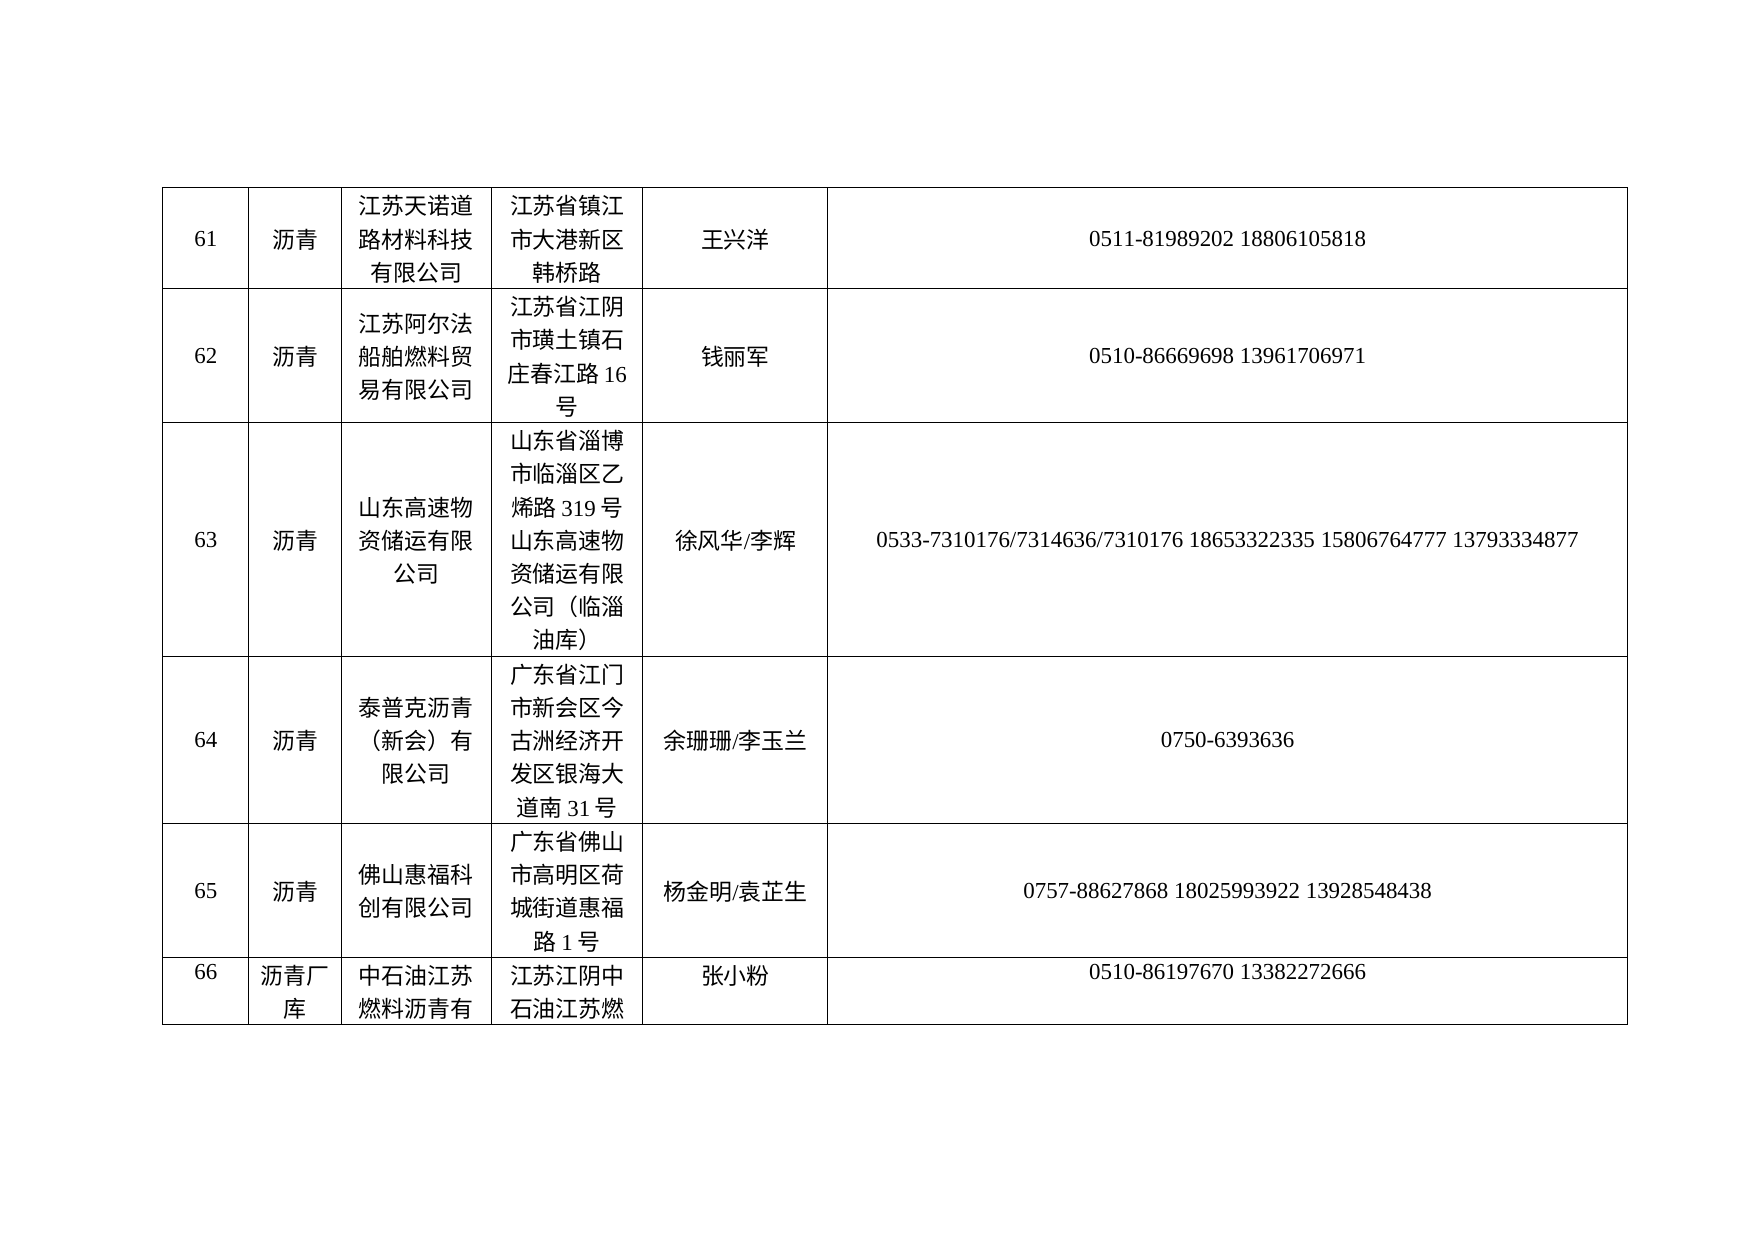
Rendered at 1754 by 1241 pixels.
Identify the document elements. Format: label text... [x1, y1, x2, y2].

table_cell 江苏省江阴市璜土镇石庄春江路16号 [492, 289, 642, 422]
table_cell 山东高速物资储运有限公司 [342, 423, 491, 656]
table_cell 广东省佛山市高明区荷城街道惠福路1号 [492, 824, 642, 957]
table_cell 64 [163, 657, 248, 823]
table_cell 山东省淄博市临淄区乙烯路319号山东高速物资储运有限公司（临淄油库） [492, 423, 642, 656]
table_cell 钱丽军 [643, 289, 827, 422]
table_cell 沥青厂库 [249, 958, 341, 1024]
table_cell 0510-86669698 13961706971 [828, 289, 1627, 422]
table_cell 61 [163, 188, 248, 288]
table_cell 王兴洋 [643, 188, 827, 288]
table_cell 张小粉 [643, 958, 827, 1024]
table_cell 余珊珊/李玉兰 [643, 657, 827, 823]
table_cell 徐风华/李辉 [643, 423, 827, 656]
table_cell 0533-7310176/7314636/7310176 18653322335 15806764777 13793334877 [828, 423, 1627, 656]
table_cell 江苏阿尔法船舶燃料贸易有限公司 [342, 289, 491, 422]
table_cell 江苏天诺道路材料科技有限公司 [342, 188, 491, 288]
table_cell 0511-81989202 18806105818 [828, 188, 1627, 288]
table_cell 江苏省镇江市大港新区韩桥路 [492, 188, 642, 288]
table_cell 0757-88627868 18025993922 13928548438 [828, 824, 1627, 957]
table_cell 沥青 [249, 188, 341, 288]
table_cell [492, 958, 642, 1024]
table_cell 中石油江苏燃料沥青有限责任公司 [342, 958, 491, 1024]
table_cell 沥青 [249, 423, 341, 656]
table_cell 沥青 [249, 289, 341, 422]
table_cell 65 [163, 824, 248, 957]
table_cell 0750-6393636 [828, 657, 1627, 823]
table_cell 沥青 [249, 657, 341, 823]
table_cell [828, 958, 1627, 1024]
table_cell 杨金明/袁芷生 [643, 824, 827, 957]
table_cell 泰普克沥青（新会）有限公司 [342, 657, 491, 823]
table_cell 66 [163, 958, 248, 1024]
table_cell 佛山惠福科创有限公司 [342, 824, 491, 957]
table_cell 62 [163, 289, 248, 422]
table_cell 广东省江门市新会区今古洲经济开发区银海大道南31号 [492, 657, 642, 823]
table_cell 63 [163, 423, 248, 656]
table_cell 沥青 [249, 824, 341, 957]
